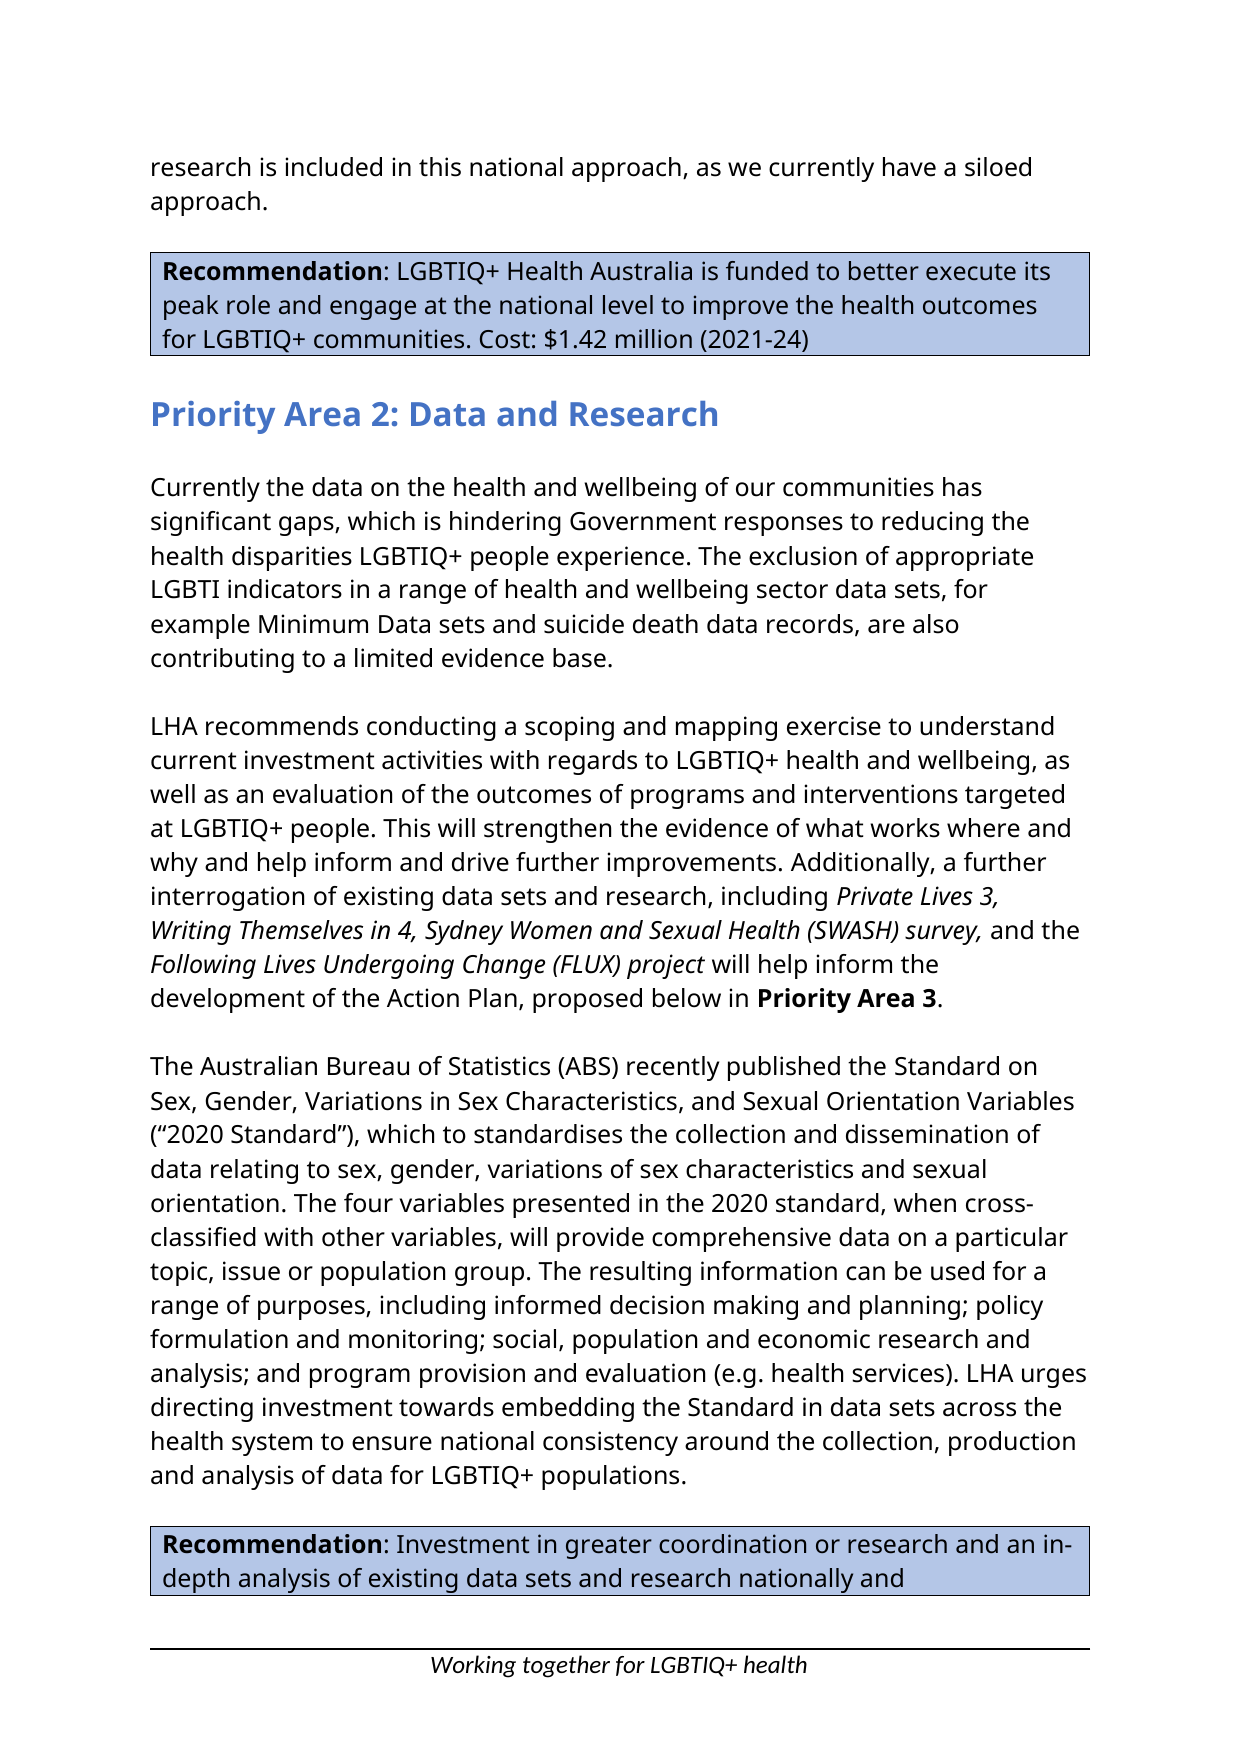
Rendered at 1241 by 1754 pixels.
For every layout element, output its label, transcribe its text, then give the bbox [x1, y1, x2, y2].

text The Australian Bureau of Statistics (ABS) recently published the Standard on Sex, Gender, Variations in Sex Characteristics, and Sexual Orientation Variables (“2020 Standard”), which to standardises the collection and dissemination of data relating to sex, gender, variations of sex characteristics and sexual orientation. The four variables presented in the 2020 standard, when cross-classified with other variables, will provide comprehensive data on a particular topic, issue or population group. The resulting information can be used for a range of purposes, including informed decision making and planning; policy formulation and monitoring; social, population and economic research and analysis; and program provision and evaluation (e.g. health services). LHA urges directing investment towards embedding the Standard in data sets across the health system to ensure national consistency around the collection, production and analysis of data for LGBTIQ+ populations. [150, 1049, 1090, 1492]
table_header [151, 1527, 1089, 1595]
table_header Recommendation: LGBTIQ+ Health Australia is funded to better execute its peak role and engage at the national level to improve the health outcomes for LGBTIQ+ communities. Cost: $1.42 million (2021-24) [151, 253, 1089, 355]
text LHA recommends conducting a scoping and mapping exercise to understand current investment activities with regards to LGBTIQ+ health and wellbeing, as well as an evaluation of the outcomes of programs and interventions targeted at LGBTIQ+ people. This will strengthen the evidence of what works where and why and help inform and drive further improvements. Additionally, a further interrogation of existing data sets and research, including Private Lives 3, Writing Themselves in 4, Sydney Women and Sexual Health (SWASH) survey, and the Following Lives Undergoing Change (FLUX) project will help inform the development of the Action Plan, proposed below in Priority Area 3. [150, 708, 1090, 1015]
text Priority Area 2: Data and Research [150, 391, 1090, 436]
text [150, 150, 1090, 218]
text Currently the data on the health and wellbeing of our communities has significant gaps, which is hindering Government responses to reducing the health disparities LGBTIQ+ people experience. The exclusion of appropriate LGBTI indicators in a range of health and wellbeing sector data sets, for example Minimum Data sets and suicide death data records, are also contributing to a limited evidence base. [150, 470, 1090, 674]
